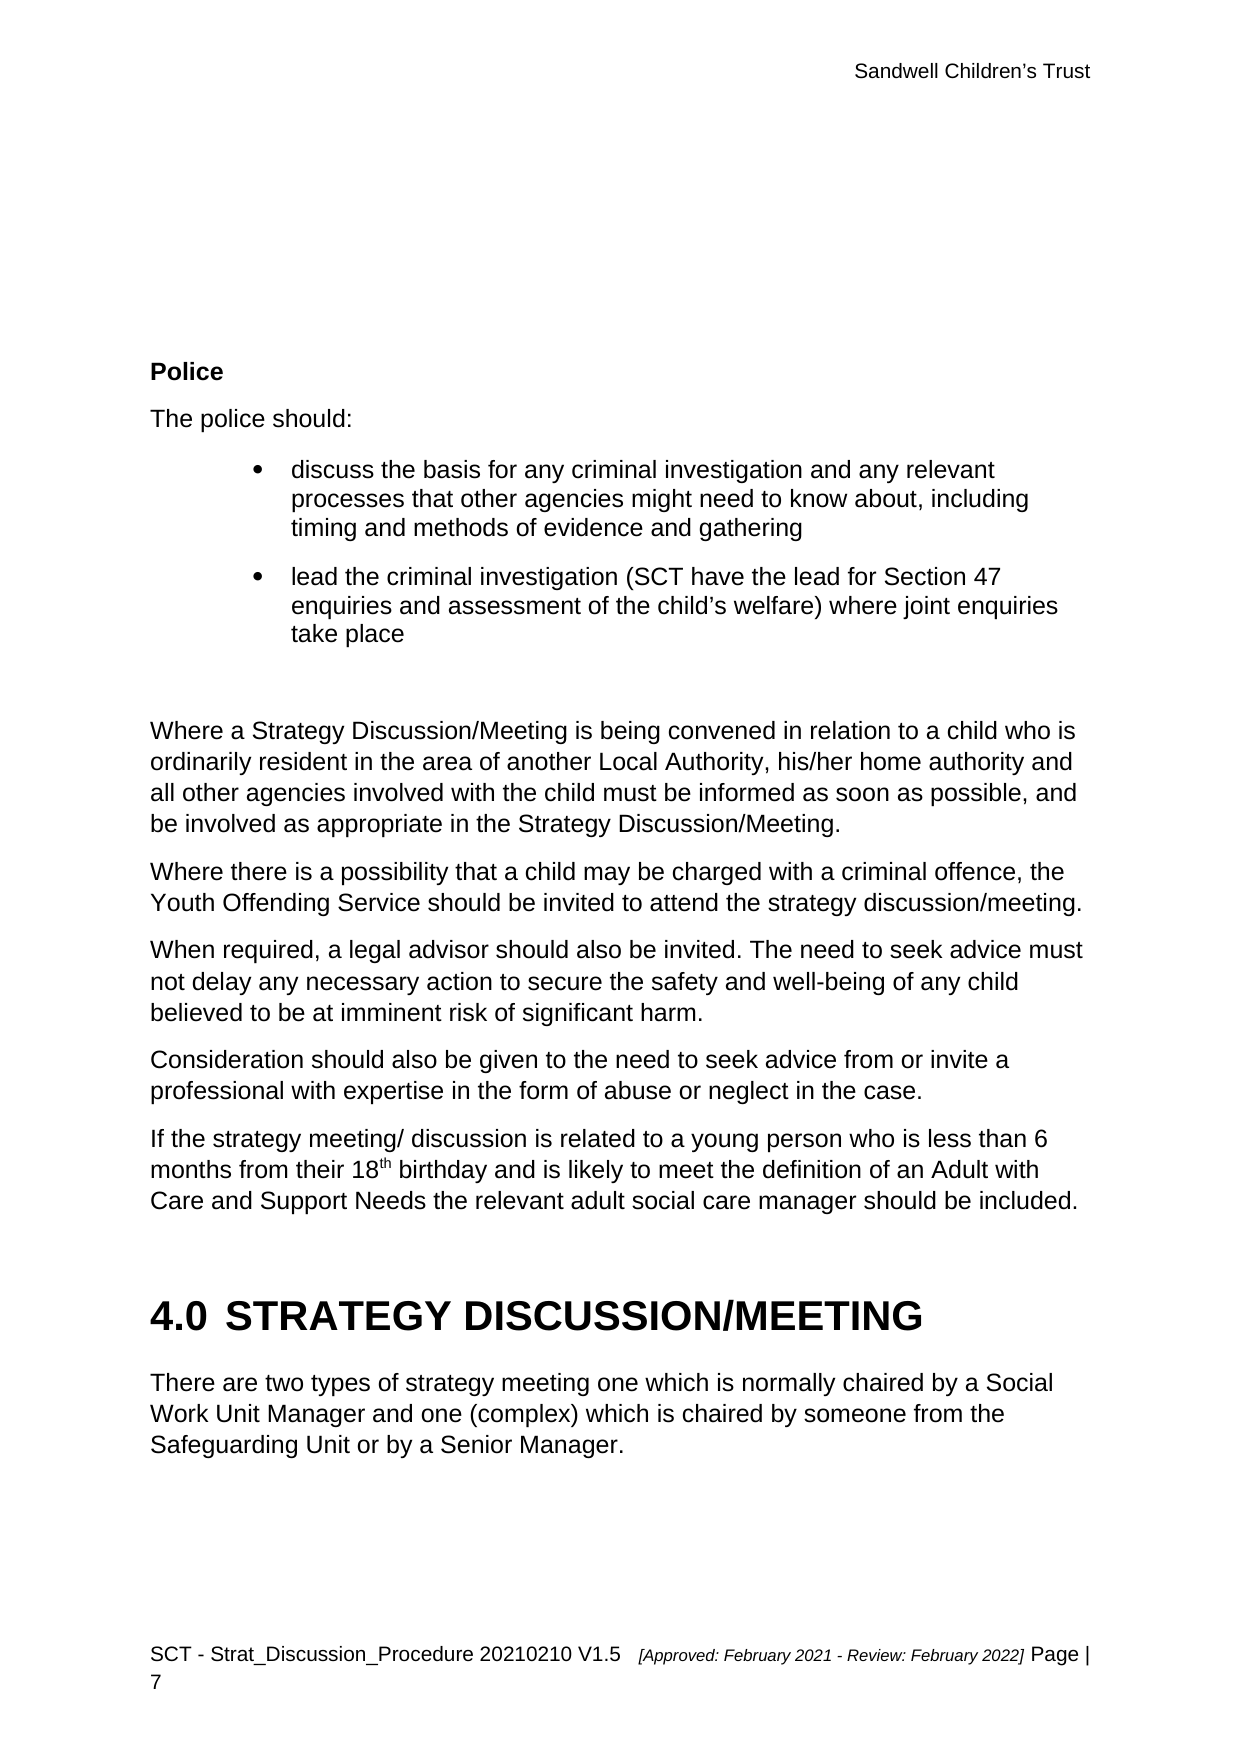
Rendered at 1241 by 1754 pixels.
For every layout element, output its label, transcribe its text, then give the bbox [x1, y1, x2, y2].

text Where there is a possibility that a child may be charged with a criminal offence, the Youth Offending Service should be invited to attend the strategy discussion/meeting. [150, 857, 1090, 916]
list discuss the basis for any criminal investigation and any relevant processes that other agencies might need to know about, including timing and methods of evidence and gathering [253, 455, 1090, 542]
text The police should: [150, 404, 1090, 433]
text 4.0 STRATEGY DISCUSSION/MEETING [150, 1291, 1090, 1339]
text When required, a legal advisor should also be invited. The need to seek advice must not delay any necessary action to secure the safety and well-being of any child believed to be at imminent risk of significant harm. [150, 935, 1090, 1026]
text Consideration should also be given to the need to seek advice from or invite a professional with expertise in the form of abuse or neglect in the case. [150, 1045, 1090, 1105]
text Police [150, 357, 1090, 385]
list lead the criminal investigation (SCT have the lead for Section 47 enquiries and assessment of the child’s welfare) where joint enquiries take place [253, 562, 1090, 648]
text Where a Strategy Discussion/Meeting is being convened in relation to a child who is ordinarily resident in the area of another Local Authority, his/her home authority and all other agencies involved with the child must be informed as soon as possible, and be involved as appropriate in the Strategy Discussion/Meeting. [150, 716, 1090, 838]
text If the strategy meeting/ discussion is related to a young person who is less than 6 months from their 18th birthday and is likely to meet the definition of an Adult with Care and Support Needs the relevant adult social care manager should be included. [150, 1124, 1090, 1215]
text There are two types of strategy meeting one which is normally chaired by a Social Work Unit Manager and one (complex) which is chaired by someone from the Safeguarding Unit or by a Senior Manager. [150, 1368, 1090, 1459]
